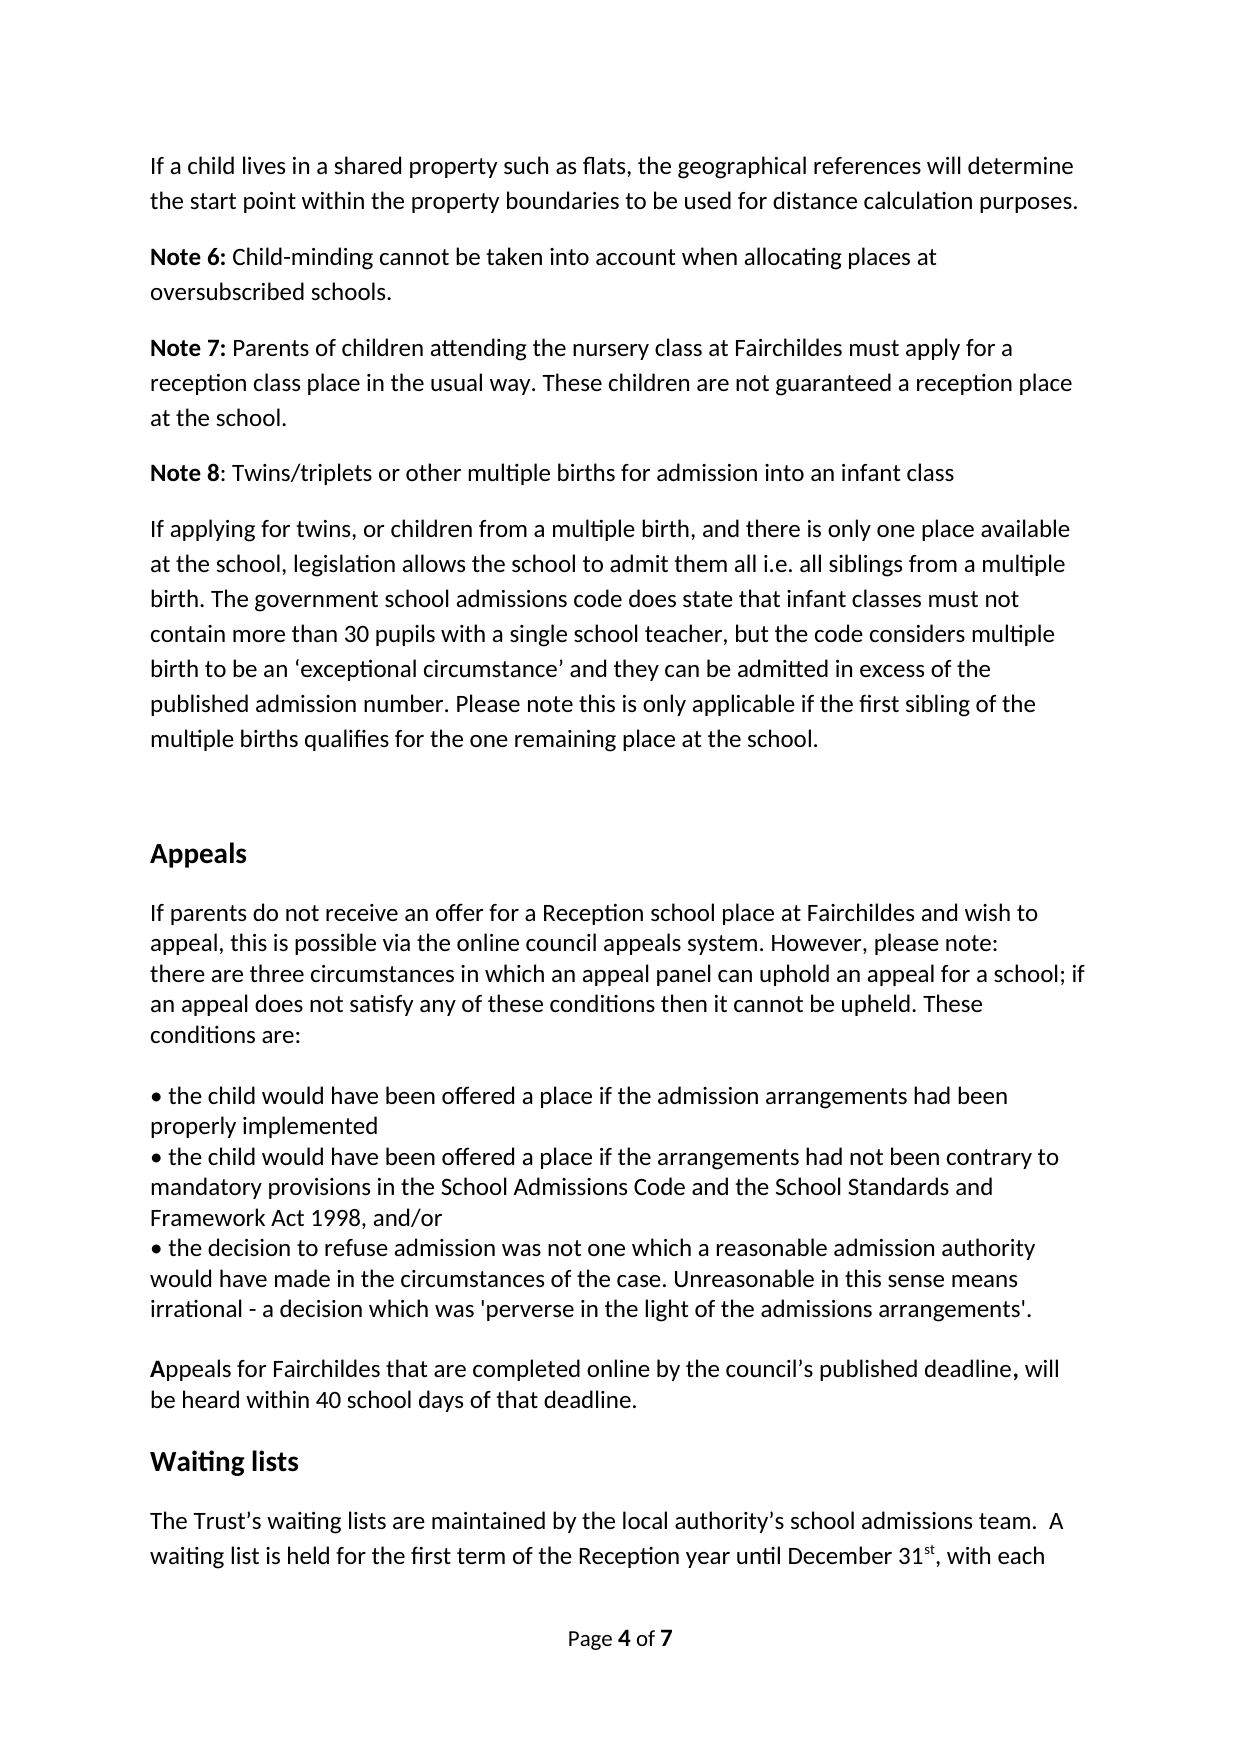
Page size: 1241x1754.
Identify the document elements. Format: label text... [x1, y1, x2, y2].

text • the decision to refuse admission was not one which a reasonable admission authority would have made in the circumstances of the case. Unreasonable in this sense means irrational - a decision which was 'perverse in the light of the admissions arrangements'. [150, 1232, 1090, 1324]
text If a child lives in a shared property such as flats, the geographical references will determine the start point within the property boundaries to be used for distance calculation purposes. [150, 150, 1090, 216]
text If applying for twins, or children from a multiple birth, and there is only one place available at the school, legislation allows the school to admit them all i.e. all siblings from a multiple birth. The government school admissions code does state that infant classes must not contain more than 30 pupils with a single school teacher, but the code considers multiple birth to be an ‘exceptional circumstance’ and they can be admitted in excess of the published admission number. Please note this is only applicable if the first sibling of the multiple births qualifies for the one remaining place at the school. [150, 513, 1090, 754]
text Waiting lists [150, 1443, 1090, 1479]
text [150, 1505, 1090, 1571]
text there are three circumstances in which an appeal panel can uphold an appeal for a school; if an appeal does not satisfy any of these conditions then it cannot be upheld. These conditions are: [150, 958, 1090, 1049]
text Appeals [150, 835, 1090, 871]
text Note 7: Parents of children attending the nursery class at Fairchildes must apply for a reception class place in the usual way. These children are not guaranteed a reception place at the school. [150, 332, 1090, 432]
text • the child would have been offered a place if the admission arrangements had been properly implemented [150, 1080, 1090, 1141]
text • the child would have been offered a place if the arrangements had not been contrary to mandatory provisions in the School Admissions Code and the School Standards and Framework Act 1998, and/or [150, 1141, 1090, 1232]
text If parents do not receive an offer for a Reception school place at Fairchildes and wish to appeal, this is possible via the online council appeals system. However, please note: [150, 897, 1090, 958]
text Note 6: Child-minding cannot be taken into account when allocating places at oversubscribed schools. [150, 241, 1090, 306]
text Note 8: Twins/triplets or other multiple births for admission into an infant class [150, 457, 1090, 488]
text Appeals for Fairchildes that are completed online by the council’s published deadline, will be heard within 40 school days of that deadline. [150, 1353, 1090, 1414]
